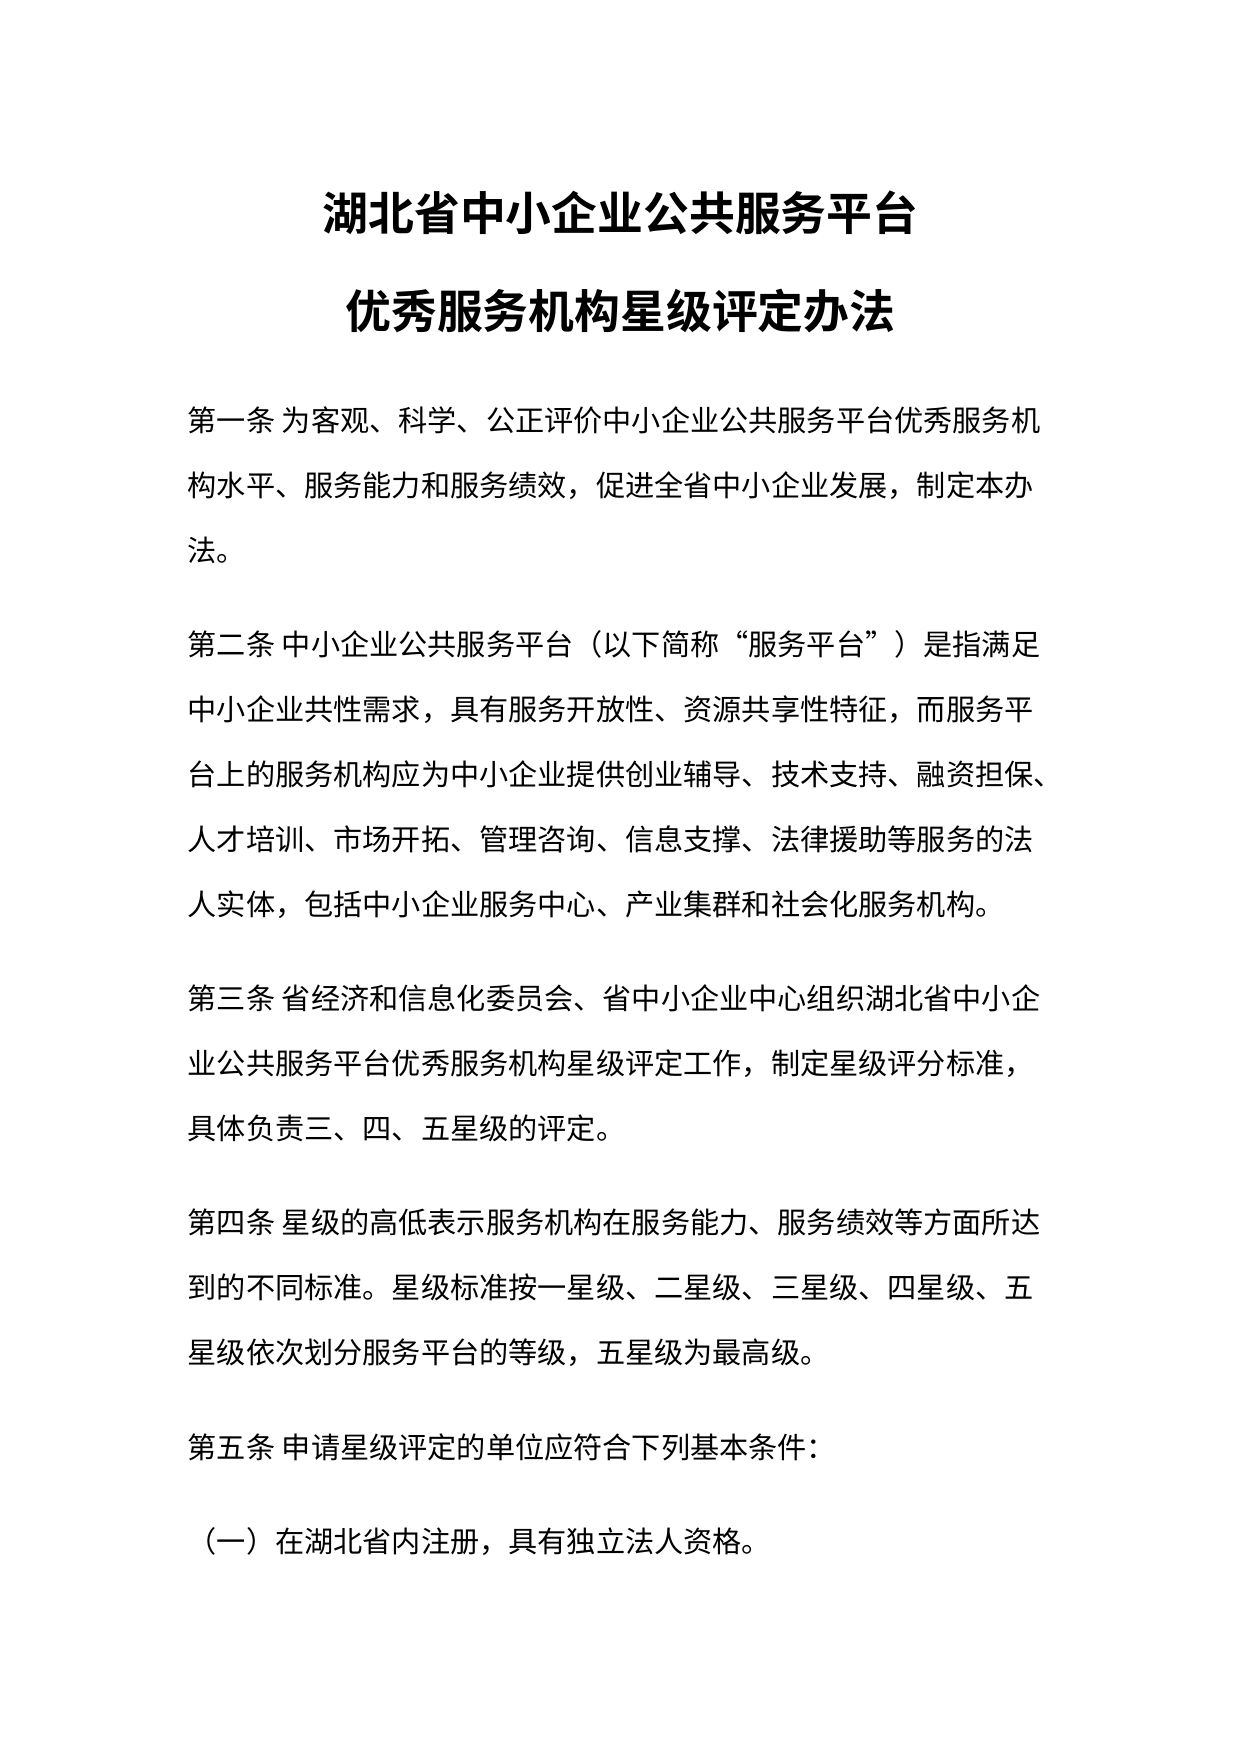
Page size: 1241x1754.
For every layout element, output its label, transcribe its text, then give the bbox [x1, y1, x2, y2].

text （一）在湖北省内注册，具有独立法人资格。 [187, 1507, 1053, 1572]
text 第五条 申请星级评定的单位应符合下列基本条件： [187, 1413, 1053, 1478]
text 第三条 省经济和信息化委员会、省中小企业中心组织湖北省中小企业公共服务平台优秀服务机构星级评定工作，制定星级评分标准，具体负责三、四、五星级的评定。 [187, 964, 1053, 1159]
text 第四条 星级的高低表示服务机构在服务能力、服务绩效等方面所达到的不同标准。星级标准按一星级、二星级、三星级、四星级、五星级依次划分服务平台的等级，五星级为最高级。 [187, 1189, 1053, 1384]
text 湖北省中小企业公共服务平台 [187, 162, 1053, 259]
text 第二条 中小企业公共服务平台（以下简称“服务平台”）是指满足中小企业共性需求，具有服务开放性、资源共享性特征，而服务平台上的服务机构应为中小企业提供创业辅导、技术支持、融资担保、人才培训、市场开拓、管理咨询、信息支撑、法律援助等服务的法人实体，包括中小企业服务中心、产业集群和社会化服务机构。 [187, 610, 1053, 935]
text 优秀服务机构星级评定办法 [187, 259, 1053, 357]
text 第一条 为客观、科学、公正评价中小企业公共服务平台优秀服务机构水平、服务能力和服务绩效，促进全省中小企业发展，制定本办法。 [187, 386, 1053, 581]
